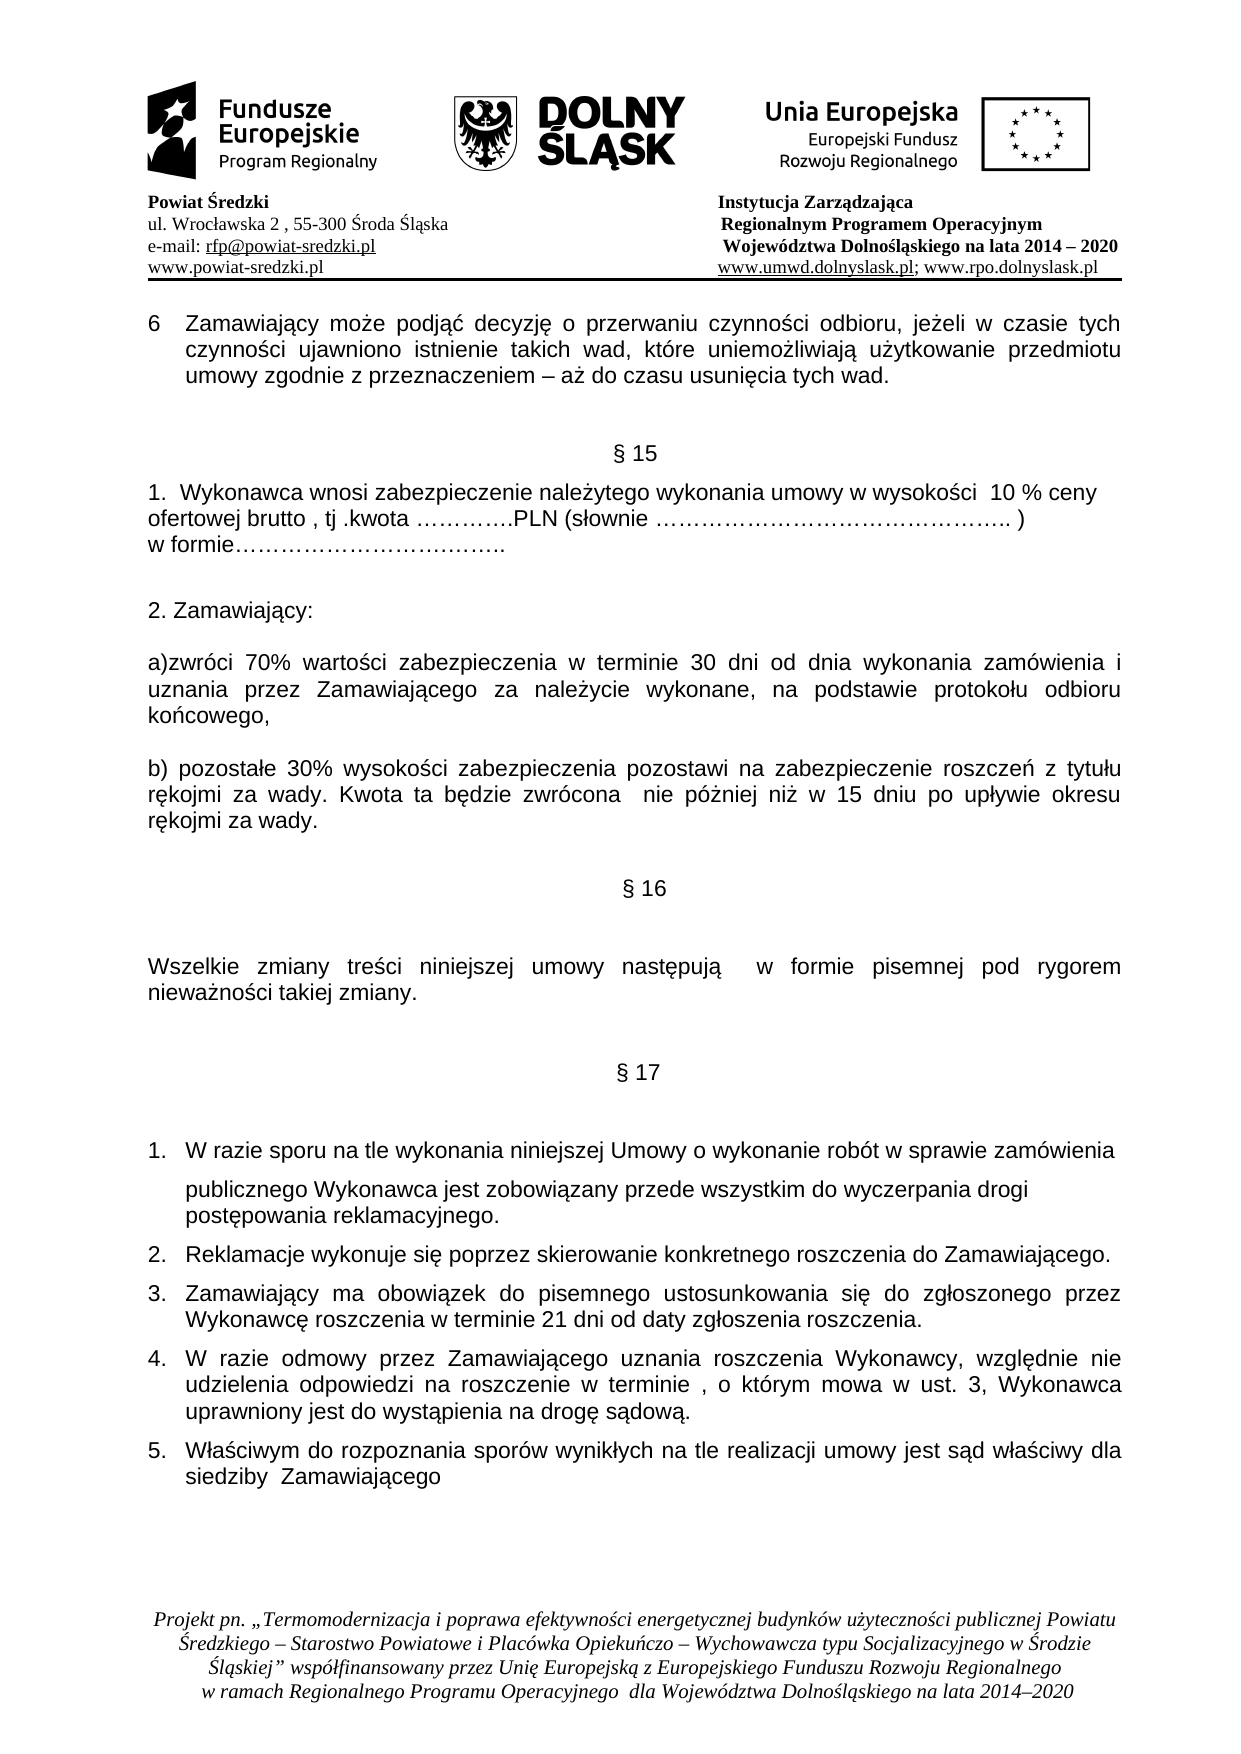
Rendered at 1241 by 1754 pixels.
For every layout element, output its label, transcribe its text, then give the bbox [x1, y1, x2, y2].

text publicznego Wykonawca jest zobowiązany przede wszystkim do wyczerpania drogi postępowania reklamacyjnego. [185, 1176, 1122, 1228]
list W razie sporu na tle wykonania niniejszej Umowy o wykonanie robót w sprawie zamówienia [148, 1137, 1122, 1163]
text Wszelkie zmiany treści niniejszej umowy następują w formie pisemnej pod rygorem nieważności takiej zmiany. [148, 953, 1122, 1006]
list Zamawiający może podjąć decyzję o przerwaniu czynności odbioru, jeżeli w czasie tych czynności ujawniono istnienie takich wad, które uniemożliwiają użytkowanie przedmiotu umowy zgodnie z przeznaczeniem – aż do czasu usunięcia tych wad. [148, 309, 1122, 388]
text 1. Wykonawca wnosi zabezpieczenie należytego wykonania umowy w wysokości 10 % ceny ofertowej brutto , tj .kwota ………….PLN (słownie ……………………………………….. ) w formie……………………….…….. [148, 479, 1122, 558]
text b) pozostałe 30% wysokości zabezpieczenia pozostawi na zabezpieczenie roszczeń z tytułu rękojmi za wady. Kwota ta będzie zwrócona nie póżniej niż w 15 dniu po upływie okresu rękojmi za wady. [148, 755, 1122, 834]
picture [147, 73, 1091, 192]
list Reklamacje wykonuje się poprzez skierowanie konkretnego roszczenia do Zamawiającego. [148, 1241, 1122, 1267]
text a)zwróci 70% wartości zabezpieczenia w terminie 30 dni od dnia wykonania zamówienia i uznania przez Zamawiającego za należycie wykonane, na podstawie protokołu odbioru końcowego, [148, 649, 1122, 728]
list Zamawiający ma obowiązek do pisemnego ustosunkowania się do zgłoszonego przez Wykonawcę roszczenia w terminie 21 dni od daty zgłoszenia roszczenia. [148, 1280, 1122, 1333]
text 2. Zamawiający: [148, 597, 1122, 623]
text § 16 [590, 875, 1122, 901]
text § 17 [148, 1059, 1122, 1086]
list Właściwym do rozpoznania sporów wynikłych na tle realizacji umowy jest sąd właściwy dla siedziby Zamawiającego [148, 1437, 1122, 1489]
text § 15 [148, 440, 1122, 466]
list W razie odmowy przez Zamawiającego uznania roszczenia Wykonawcy, względnie nie udzielenia odpowiedzi na roszczenie w terminie , o którym mowa w ust. 3, Wykonawca uprawniony jest do wystąpienia na drogę sądową. [148, 1345, 1122, 1424]
